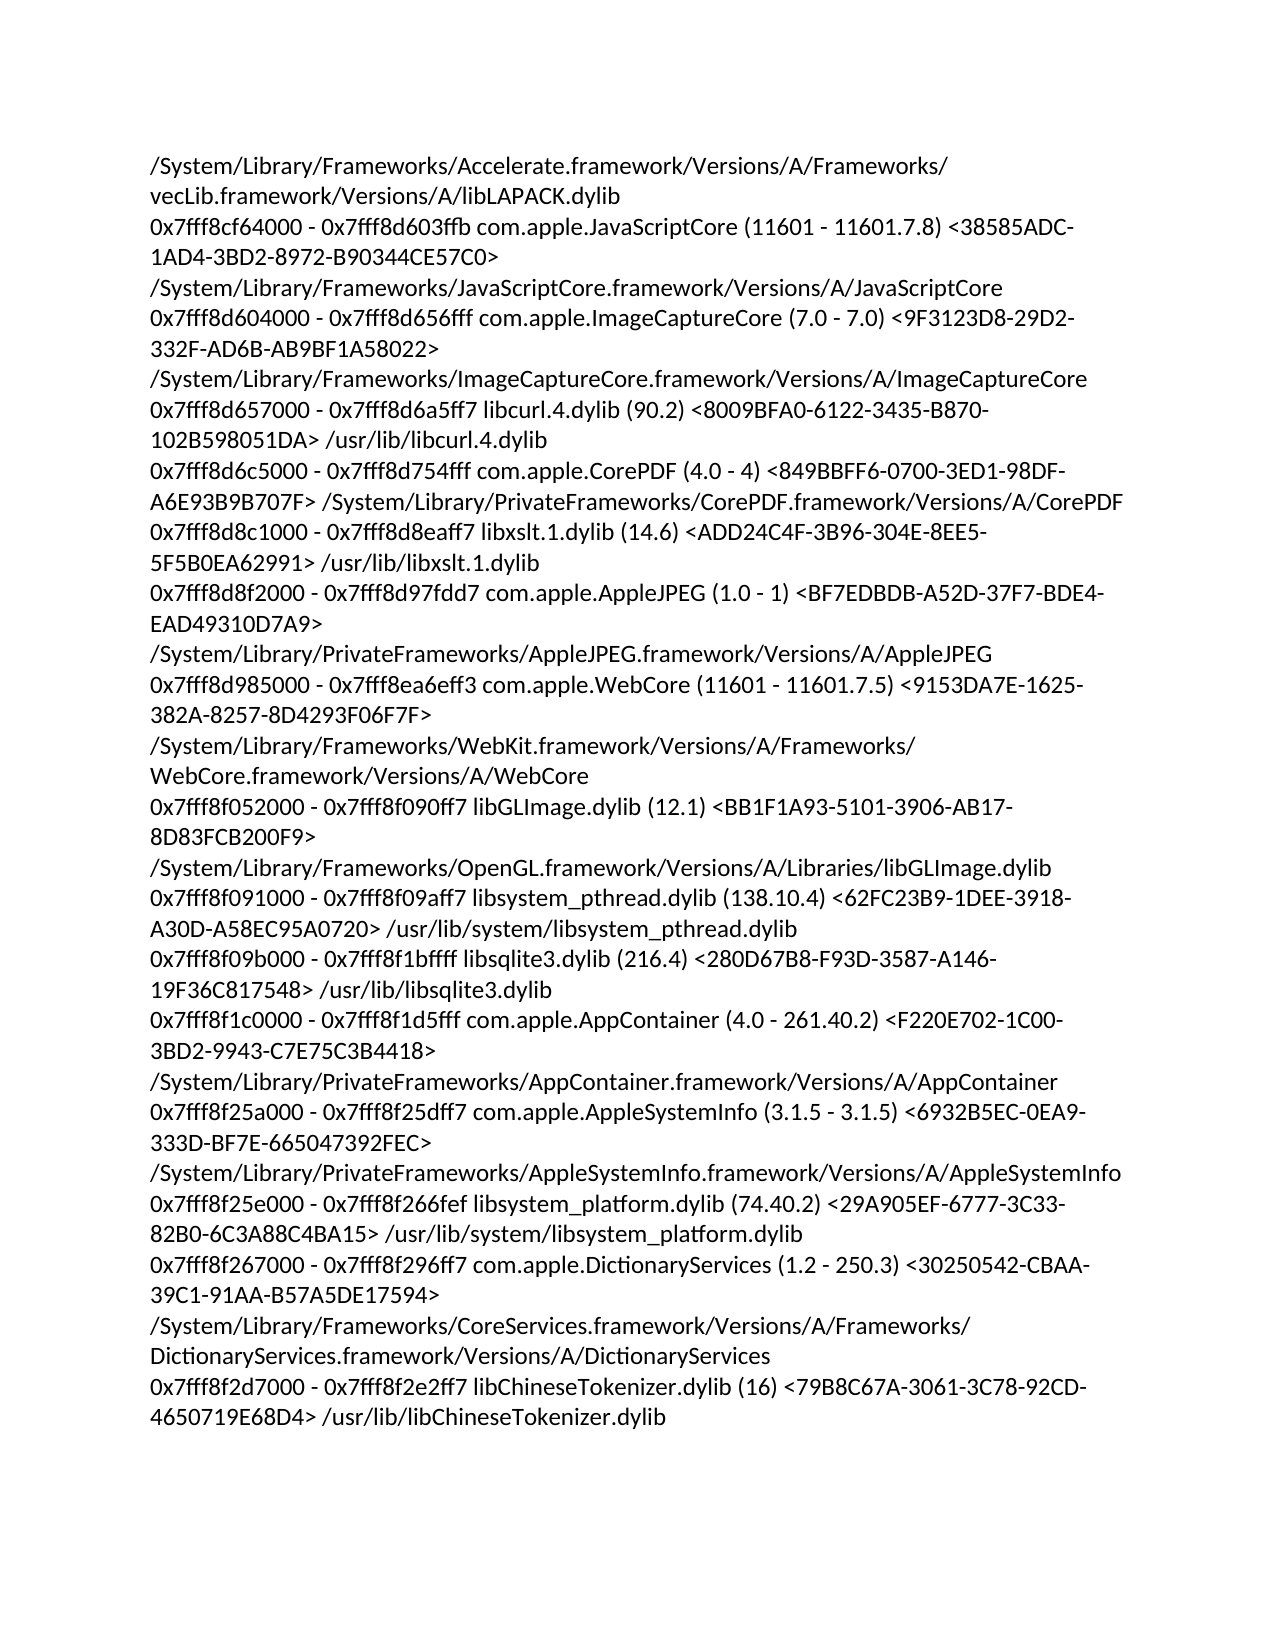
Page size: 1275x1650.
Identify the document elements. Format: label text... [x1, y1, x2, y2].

text 0x7fff8d985000 - 0x7fff8ea6eff3 com.apple.WebCore (11601 - 11601.7.5) <9153DA7E-1625-382A-8257-8D4293F06F7F> /System/Library/Frameworks/WebKit.framework/Versions/A/Frameworks/WebCore.framework/Versions/A/WebCore [150, 669, 1125, 791]
text 0x7fff8f2d7000 - 0x7fff8f2e2ff7 libChineseTokenizer.dylib (16) <79B8C67A-3061-3C78-92CD-4650719E68D4> /usr/lib/libChineseTokenizer.dylib [150, 1371, 1125, 1432]
text 0x7fff8f09b000 - 0x7fff8f1bffff libsqlite3.dylib (216.4) <280D67B8-F93D-3587-A146-19F36C817548> /usr/lib/libsqlite3.dylib [150, 943, 1125, 1004]
text 0x7fff8cf64000 - 0x7fff8d603ffb com.apple.JavaScriptCore (11601 - 11601.7.8) <38585ADC-1AD4-3BD2-8972-B90344CE57C0> /System/Library/Frameworks/JavaScriptCore.framework/Versions/A/JavaScriptCore [150, 211, 1125, 303]
text 0x7fff8f052000 - 0x7fff8f090ff7 libGLImage.dylib (12.1) <BB1F1A93-5101-3906-AB17-8D83FCB200F9> /System/Library/Frameworks/OpenGL.framework/Versions/A/Libraries/libGLImage.dylib [150, 791, 1125, 882]
text 0x7fff8f25e000 - 0x7fff8f266fef libsystem_platform.dylib (74.40.2) <29A905EF-6777-3C33-82B0-6C3A88C4BA15> /usr/lib/system/libsystem_platform.dylib [150, 1188, 1125, 1249]
text 0x7fff8f091000 - 0x7fff8f09aff7 libsystem_pthread.dylib (138.10.4) <62FC23B9-1DEE-3918-A30D-A58EC95A0720> /usr/lib/system/libsystem_pthread.dylib [150, 882, 1125, 943]
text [150, 150, 1125, 211]
text 0x7fff8d8f2000 - 0x7fff8d97fdd7 com.apple.AppleJPEG (1.0 - 1) <BF7EDBDB-A52D-37F7-BDE4-EAD49310D7A9> /System/Library/PrivateFrameworks/AppleJPEG.framework/Versions/A/AppleJPEG [150, 577, 1125, 669]
text 0x7fff8f1c0000 - 0x7fff8f1d5fff com.apple.AppContainer (4.0 - 261.40.2) <F220E702-1C00-3BD2-9943-C7E75C3B4418> /System/Library/PrivateFrameworks/AppContainer.framework/Versions/A/AppContainer [150, 1004, 1125, 1096]
text 0x7fff8d6c5000 - 0x7fff8d754fff com.apple.CorePDF (4.0 - 4) <849BBFF6-0700-3ED1-98DF-A6E93B9B707F> /System/Library/PrivateFrameworks/CorePDF.framework/Versions/A/CorePDF [150, 455, 1125, 516]
text 0x7fff8d604000 - 0x7fff8d656fff com.apple.ImageCaptureCore (7.0 - 7.0) <9F3123D8-29D2-332F-AD6B-AB9BF1A58022> /System/Library/Frameworks/ImageCaptureCore.framework/Versions/A/ImageCaptureCore [150, 303, 1125, 394]
text 0x7fff8f25a000 - 0x7fff8f25dff7 com.apple.AppleSystemInfo (3.1.5 - 3.1.5) <6932B5EC-0EA9-333D-BF7E-665047392FEC> /System/Library/PrivateFrameworks/AppleSystemInfo.framework/Versions/A/AppleSystemInfo [150, 1096, 1125, 1188]
text 0x7fff8d8c1000 - 0x7fff8d8eaff7 libxslt.1.dylib (14.6) <ADD24C4F-3B96-304E-8EE5-5F5B0EA62991> /usr/lib/libxslt.1.dylib [150, 516, 1125, 577]
text 0x7fff8d657000 - 0x7fff8d6a5ff7 libcurl.4.dylib (90.2) <8009BFA0-6122-3435-B870-102B598051DA> /usr/lib/libcurl.4.dylib [150, 394, 1125, 455]
text 0x7fff8f267000 - 0x7fff8f296ff7 com.apple.DictionaryServices (1.2 - 250.3) <30250542-CBAA-39C1-91AA-B57A5DE17594> /System/Library/Frameworks/CoreServices.framework/Versions/A/Frameworks/DictionaryServices.framework/Versions/A/DictionaryServices [150, 1249, 1125, 1371]
